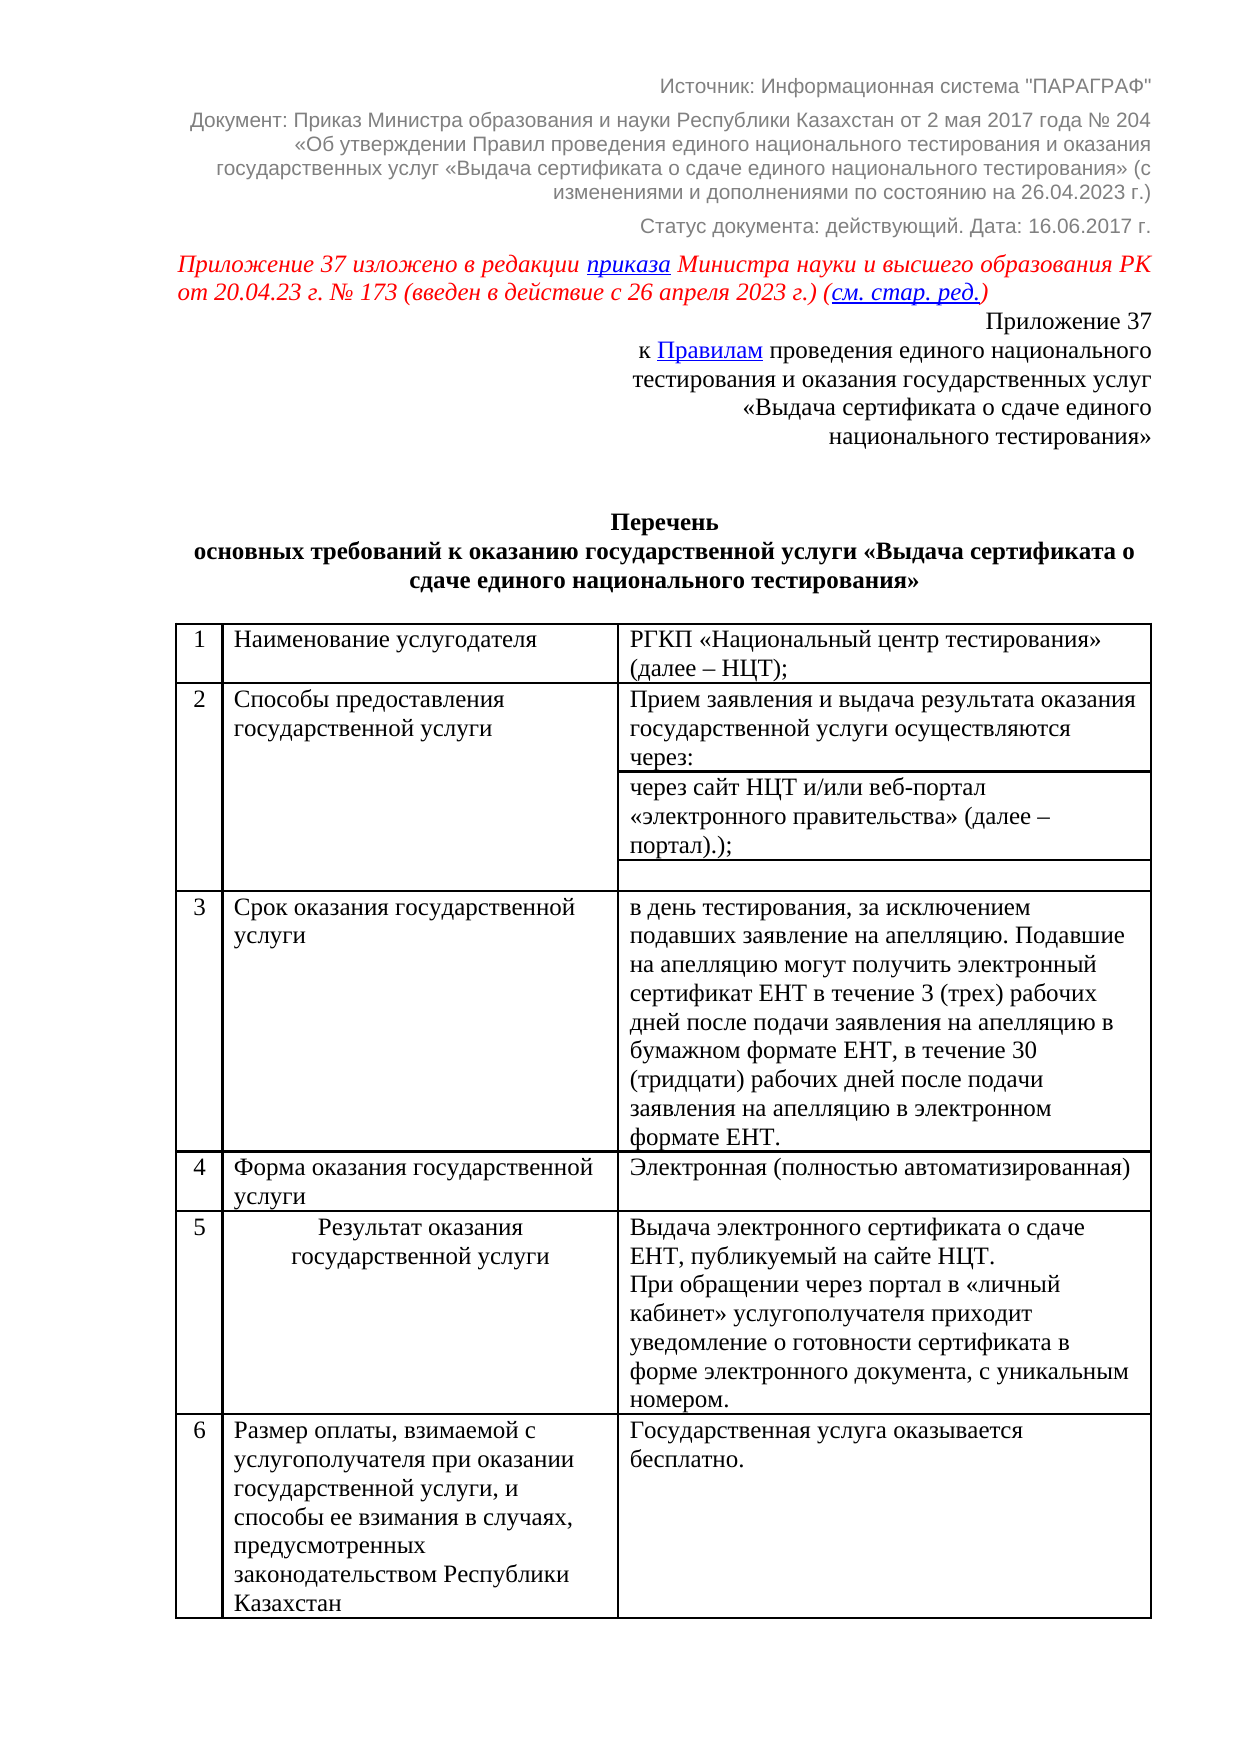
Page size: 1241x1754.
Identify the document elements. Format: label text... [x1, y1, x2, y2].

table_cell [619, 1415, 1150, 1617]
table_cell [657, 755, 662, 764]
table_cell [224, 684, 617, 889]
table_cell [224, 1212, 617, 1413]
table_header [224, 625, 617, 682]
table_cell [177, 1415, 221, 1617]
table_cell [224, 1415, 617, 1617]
text тестирования и оказания государственных услуг [177, 364, 1152, 392]
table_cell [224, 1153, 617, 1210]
text Приложение 37 изложено в редакции приказа Министра науки и высшего образования РК от 20.04.23 г. № 173 (введен в действие с 26 апреля 2023 г.) (см. стар. ред.) [177, 249, 1152, 306]
text национального тестирования» [177, 421, 1152, 450]
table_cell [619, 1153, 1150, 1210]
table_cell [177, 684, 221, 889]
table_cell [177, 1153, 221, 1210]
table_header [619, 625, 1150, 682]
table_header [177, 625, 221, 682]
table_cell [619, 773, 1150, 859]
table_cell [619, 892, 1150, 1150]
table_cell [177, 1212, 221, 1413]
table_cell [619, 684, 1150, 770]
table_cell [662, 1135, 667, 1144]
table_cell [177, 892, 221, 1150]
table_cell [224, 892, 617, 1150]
text к Правилам проведения единого национального [177, 335, 1152, 364]
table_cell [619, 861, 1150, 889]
text Приложение 37 [177, 306, 1152, 335]
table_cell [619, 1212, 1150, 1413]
text «Выдача сертификата о сдаче единого [177, 392, 1152, 421]
text Перечень основных требований к оказанию государственной услуги «Выдача сертификата о сдаче единого национального тестирования» [177, 507, 1152, 594]
